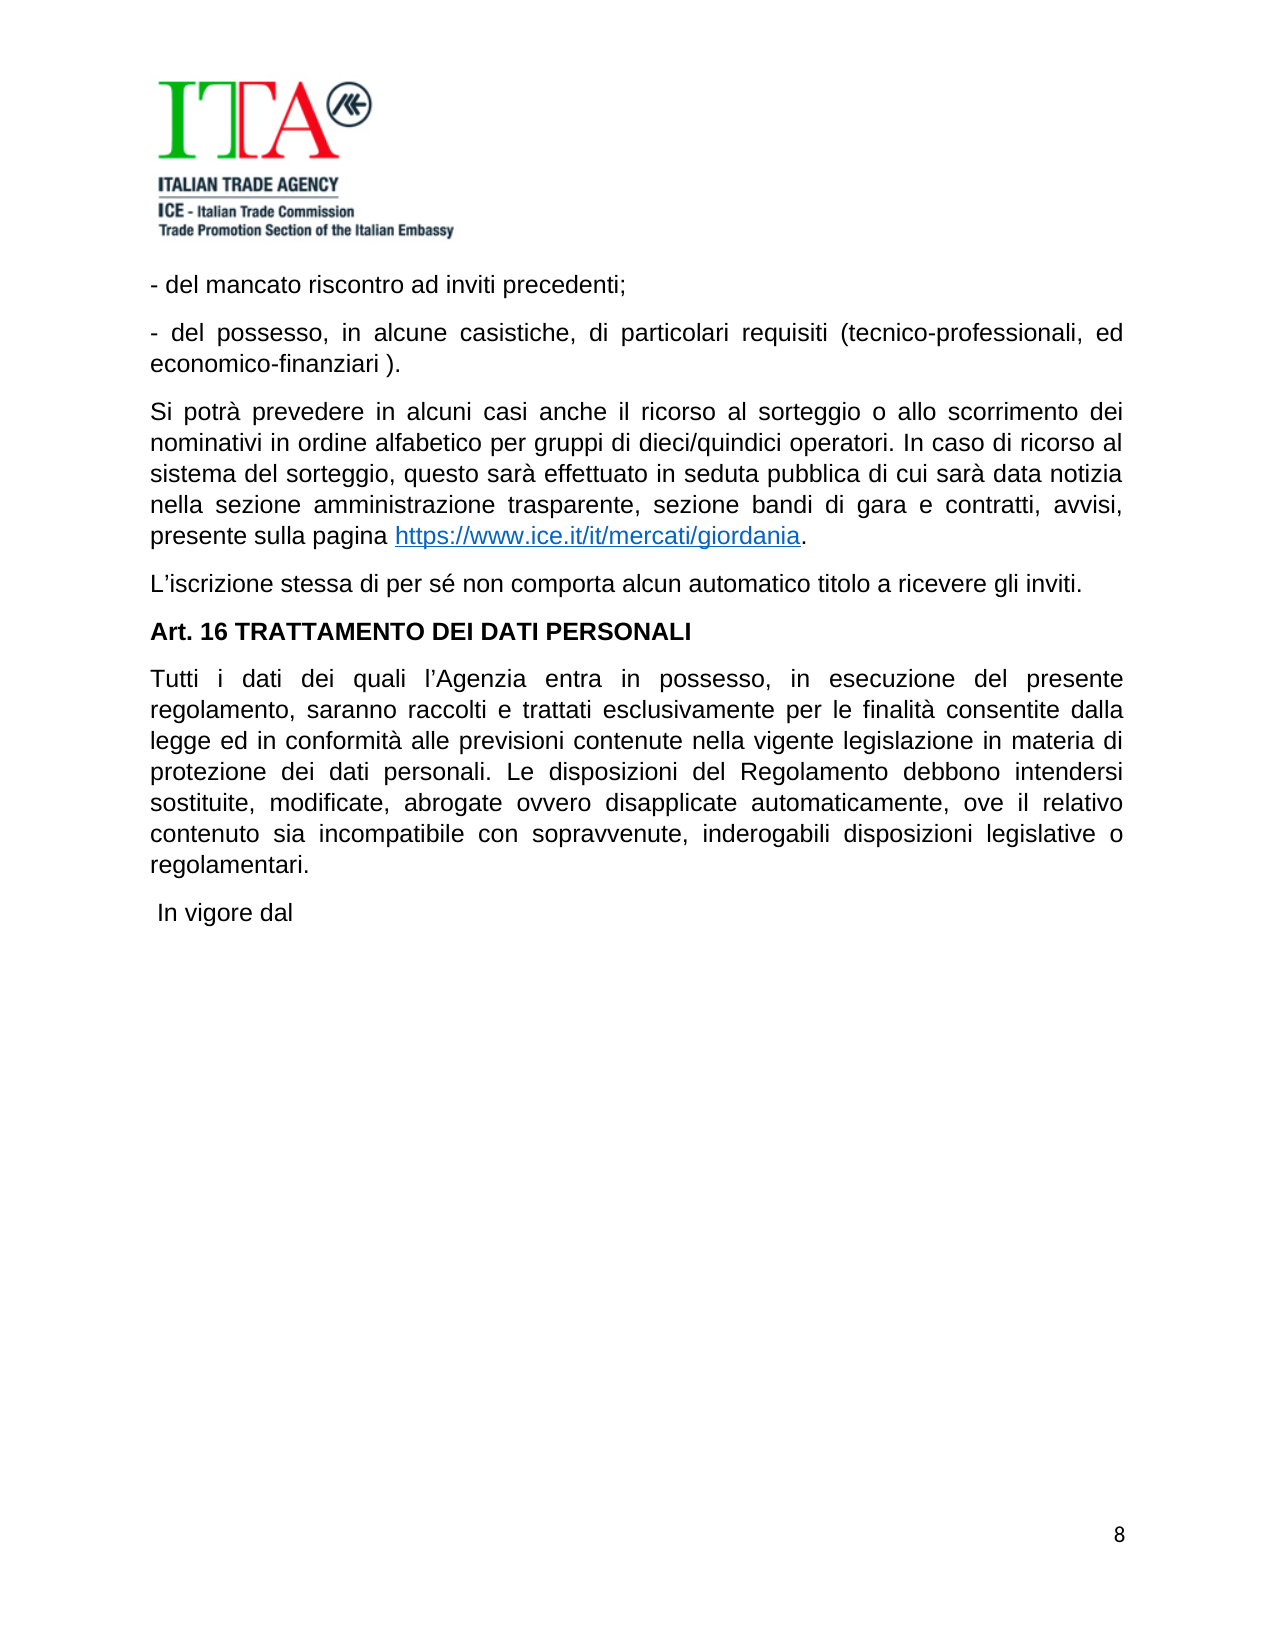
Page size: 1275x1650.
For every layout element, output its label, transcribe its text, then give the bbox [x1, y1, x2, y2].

text - del possesso, in alcune casistiche, di particolari requisiti (tecnico-professionali, ed economico-finanziari ). [150, 318, 1125, 378]
text - del mancato riscontro ad inviti precedenti; [150, 271, 1125, 299]
text Art. 16 TRATTAMENTO DEI DATI PERSONALI [150, 617, 1125, 645]
text Tutti i dati dei quali l’Agenzia entra in possesso, in esecuzione del presente regolamento, saranno raccolti e trattati esclusivamente per le finalità consentite dalla legge ed in conformità alle previsioni contenute nella vigente legislazione in materia di protezione dei dati personali. Le disposizioni del Regolamento debbono intendersi sostituite, modificate, abrogate ovvero disapplicate automaticamente, ove il relativo contenuto sia incompatibile con sopravvenute, inderogabili disposizioni legislative o regolamentari. [150, 664, 1125, 879]
text L’iscrizione stessa di per sé non comporta alcun automatico titolo a ricevere gli inviti. [150, 569, 1125, 598]
picture [150, 73, 469, 243]
text In vigore dal [150, 898, 1125, 927]
text Si potrà prevedere in alcuni casi anche il ricorso al sorteggio o allo scorrimento dei nominativi in ordine alfabetico per gruppi di dieci/quindici operatori. In caso di ricorso al sistema del sorteggio, questo sarà effettuato in seduta pubblica di cui sarà data notizia nella sezione amministrazione trasparente, sezione bandi di gara e contratti, avvisi, presente sulla pagina https://www.ice.it/it/mercati/giordania. [150, 397, 1125, 550]
